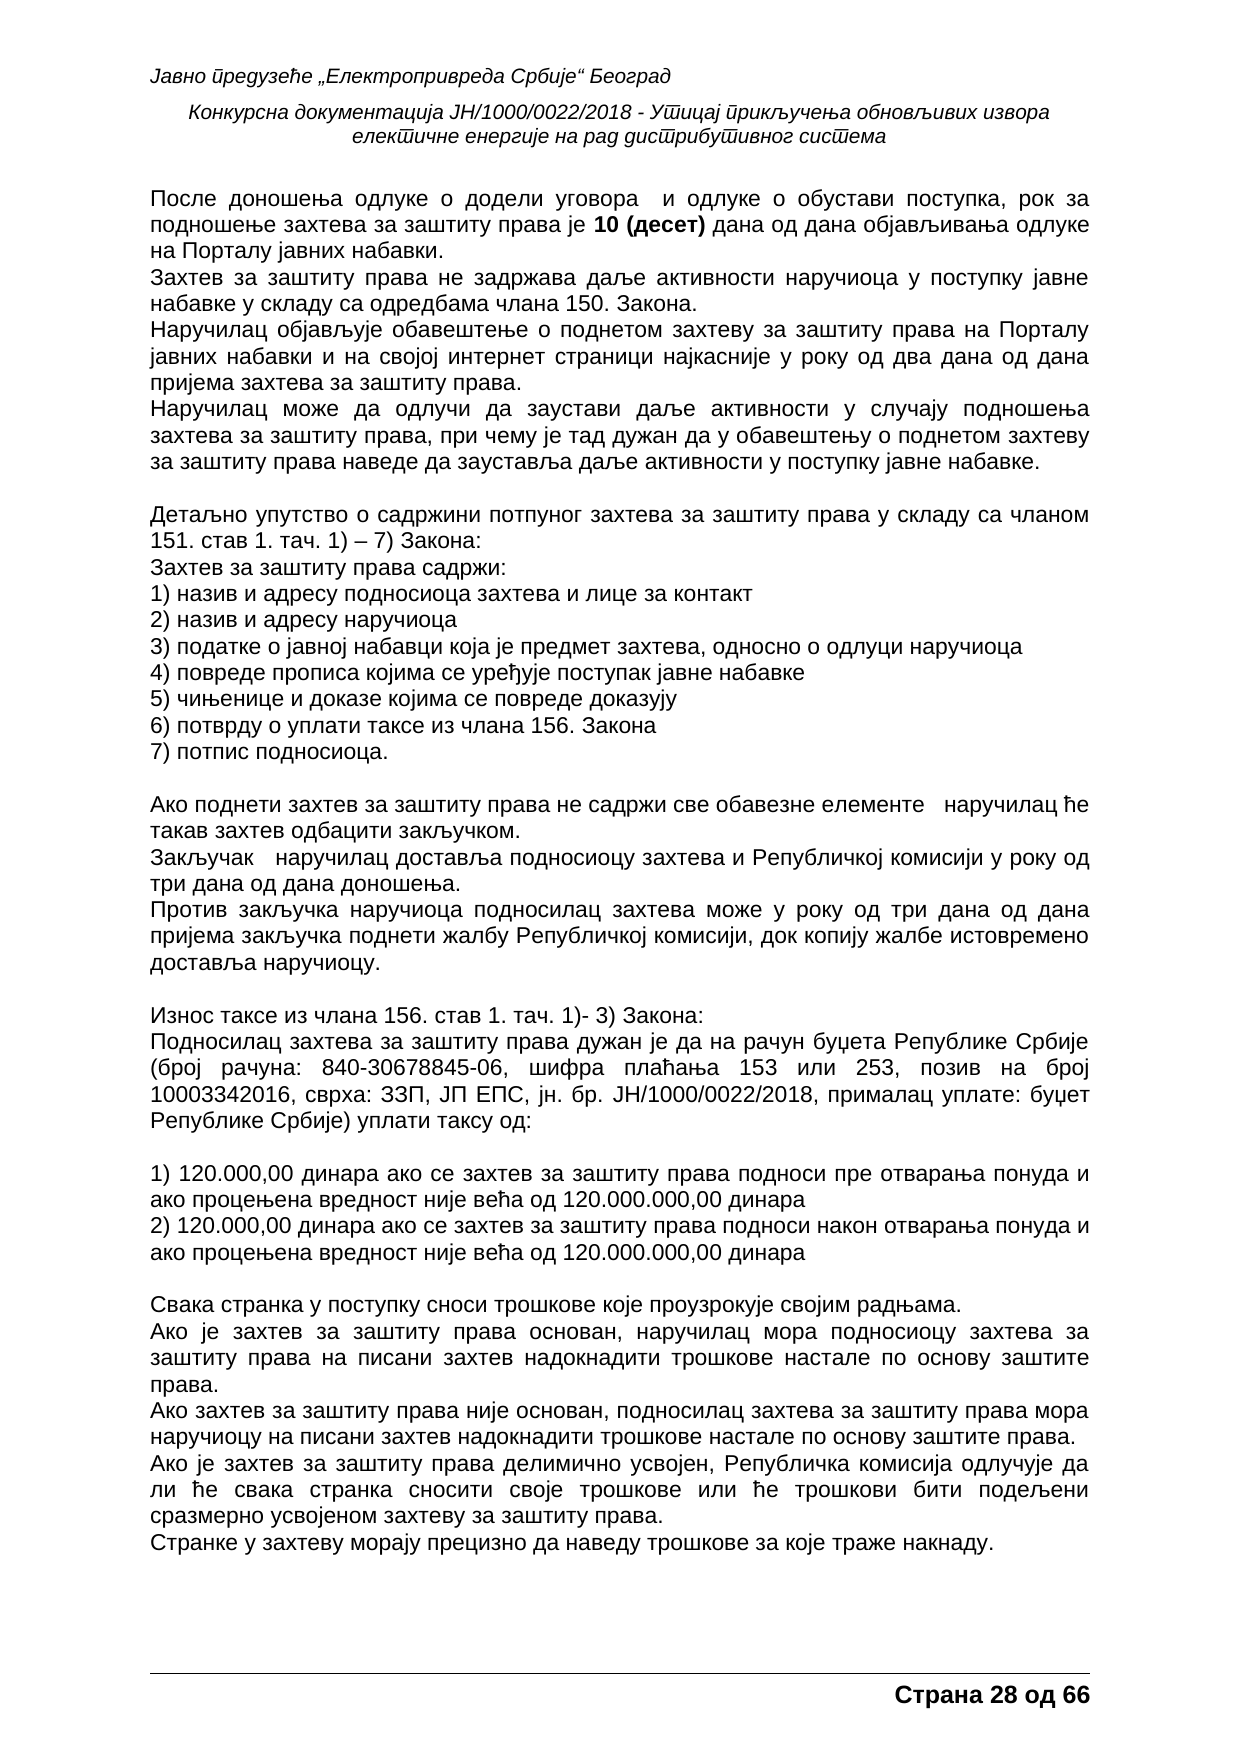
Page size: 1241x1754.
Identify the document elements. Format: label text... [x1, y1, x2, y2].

text Наручилац објављује обавештење о поднетом захтеву за заштиту права на Порталу јавних набавки и на својој интернет страници најкасније у року од два дана од дана пријема захтева за заштиту права. [150, 316, 1090, 395]
text 7) потпис подносиоца. [150, 738, 1090, 764]
text Странке у захтеву морају прецизно да наведу трошкове за које траже накнаду. [150, 1529, 1090, 1555]
text Износ таксе из члана 156. став 1. тач. 1)- 3) Закона: [150, 1002, 1090, 1028]
text Против закључка наручиоца подносилац захтева може у року од три дана од дана пријема закључка поднети жалбу Републичкој комисији, док копију жалбе истовремено доставља наручиоцу. [150, 896, 1090, 975]
text Закључак наручилац доставља подносиоцу захтева и Републичкој комисији у року од три дана од дана доношења. [150, 843, 1090, 896]
text Ако је захтев за заштиту права делимично усвојен, Републичка комисија одлучује да ли ће свака странка сносити своје трошкове или ће трошкови бити подељени сразмерно усвојеном захтеву за заштиту права. [150, 1449, 1090, 1529]
text Подносилац захтева за заштиту права дужан је да на рачун буџета Републике Србије (број рачуна: 840-30678845-06, шифра плаћања 153 или 253, позив на број 10003342016, сврха: ЗЗП, ЈП ЕПС, јн. бр. ЈН/1000/0022/2018, прималац уплате: буџет Републике Србије) уплати таксу од: [150, 1028, 1090, 1133]
text Ако захтев за заштиту права није основан, подносилац захтева за заштиту права мора наручиоцу на писани захтев надокнадити трошкове настале по основу заштите права. [150, 1397, 1090, 1449]
text Захтев за заштиту права садржи: [150, 553, 1090, 580]
text 5) чињенице и доказе којима се повреде доказују [150, 685, 1090, 712]
text 1) 120.000,00 динара ако се захтев за заштиту права подноси пре отварања понуда и ако процењена вредност није већа од 120.000.000,00 динара [150, 1160, 1090, 1212]
text 6) потврду о уплати таксе из члана 156. Закона [150, 712, 1090, 738]
text Ако је захтев за заштиту права основан, наручилац мора подносиоцу захтева за заштиту права на писани захтев надокнадити трошкове настале по основу заштите права. [150, 1318, 1090, 1397]
text 2) назив и адресу наручиоца [150, 606, 1090, 633]
text Наручилац може да одлучи да заустави даље активности у случају подношења захтева за заштиту права, при чему је тад дужан да у обавештењу о поднетом захтеву за заштиту права наведе да зауставља даље активности у поступку јавне набавке. [150, 395, 1090, 474]
text Захтев за заштиту права не задржава даље активности наручиоца у поступку јавне набавке у складу са одредбама члана 150. Закона. [150, 264, 1090, 316]
text 3) податке о јавној набавци која је предмет захтева, односно о одлуци наручиоца [150, 633, 1090, 659]
text Свака странка у поступку сноси трошкове које проузрокује својим радњама. [150, 1291, 1090, 1318]
text 4) повреде прописа којима се уређује поступак јавне набавке [150, 659, 1090, 685]
text Детаљно упутство о садржини потпуног захтева за заштиту права у складу са чланом 151. став 1. тач. 1) – 7) Закона: [150, 501, 1090, 553]
text 1) назив и адресу подносиоца захтева и лице за контакт [150, 580, 1090, 606]
text После доношења одлуке о додели уговора и одлуке о обустави поступка, рок за подношење захтева за заштиту права је 10 (десет) дана од дана објављивања одлуке на Порталу јавних набавки. [150, 184, 1090, 264]
text 2) 120.000,00 динара ако се захтев за заштиту права подноси након отварања понуда и ако процењена вредност није већа од 120.000.000,00 динара [150, 1212, 1090, 1265]
text Ако поднети захтев за заштиту права не садржи све обавезне елементе наручилац ће такав захтев одбацити закључком. [150, 791, 1090, 843]
